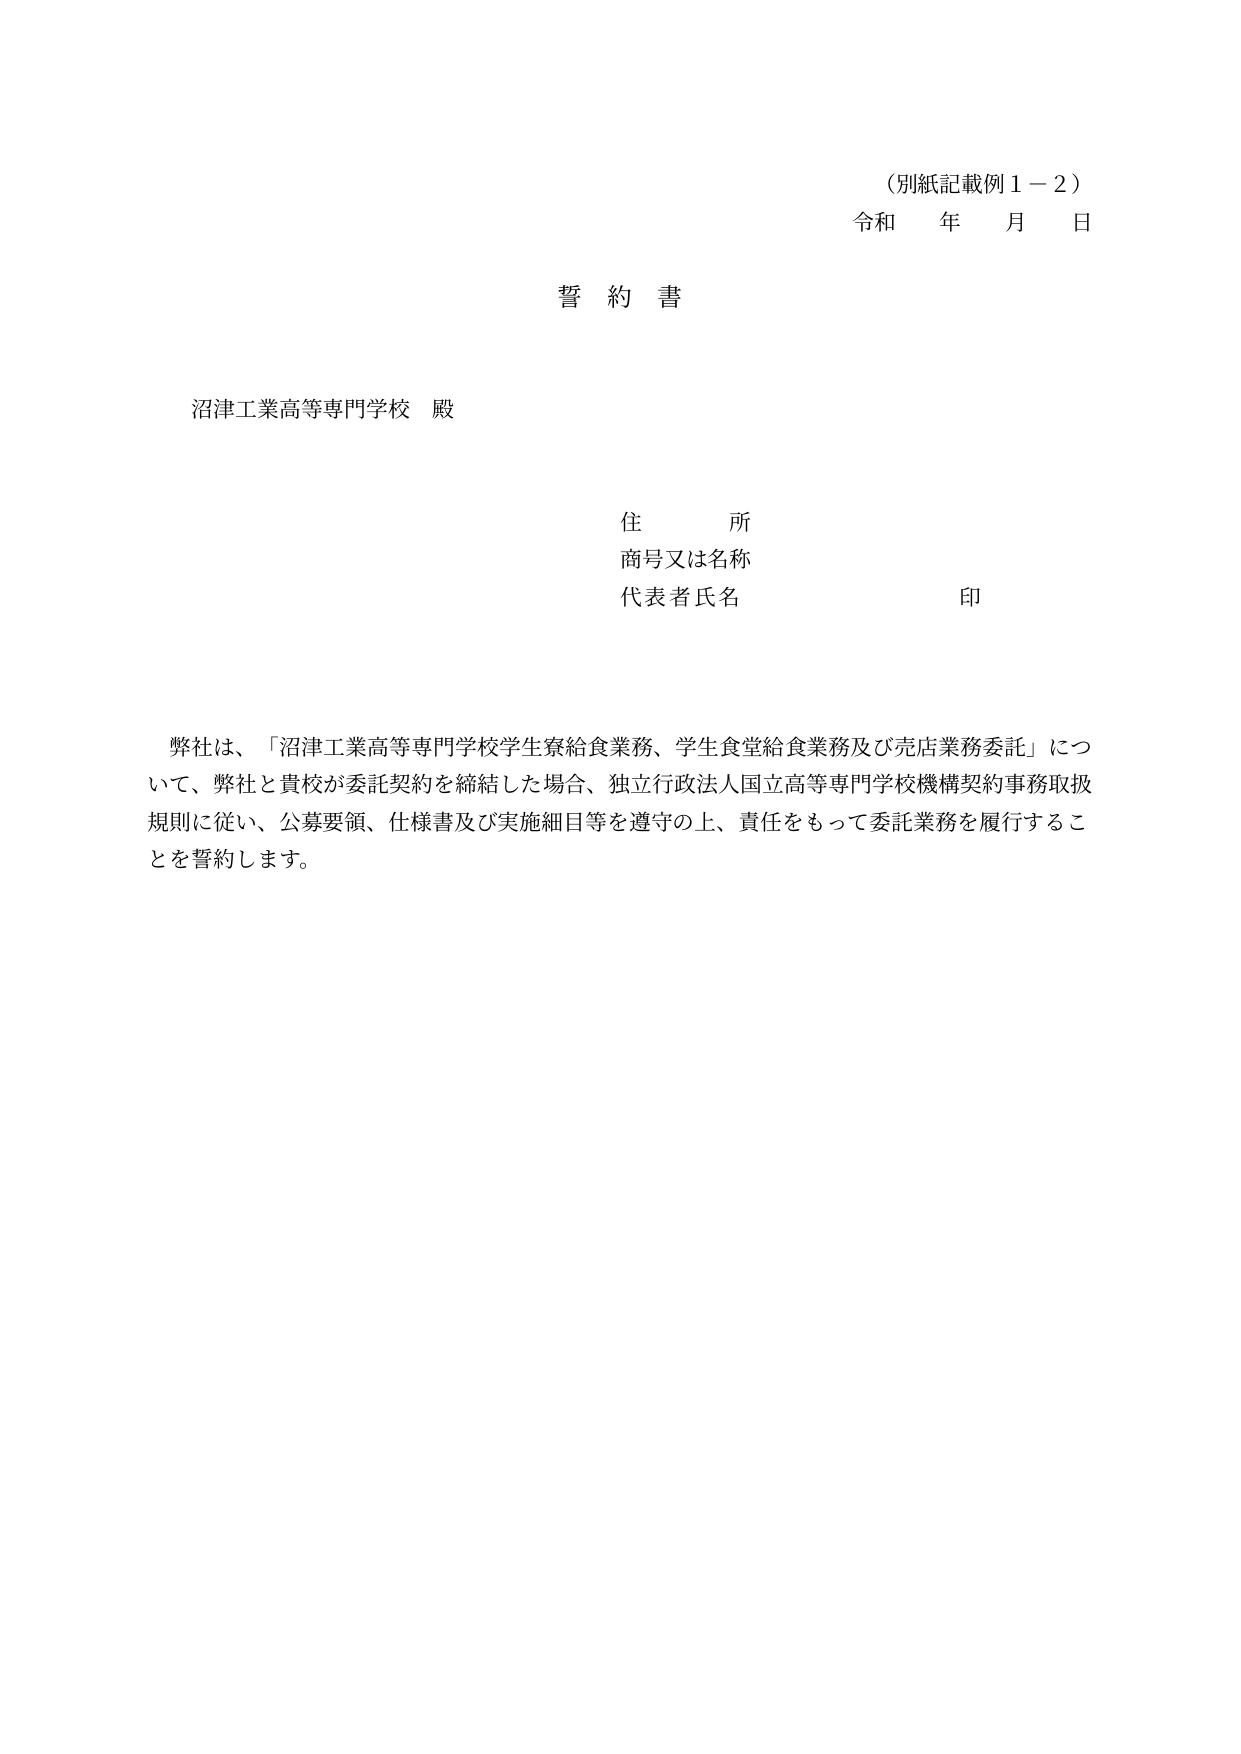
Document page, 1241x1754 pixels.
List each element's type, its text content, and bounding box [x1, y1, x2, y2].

text 弊社は、「沼津工業高等専門学校学生寮給食業務、学生食堂給食業務及び売店業務委託」について、弊社と貴校が委託契約を締結した場合、独立行政法人国立高等専門学校機構契約事務取扱規則に従い、公募要領、仕様書及び実施細目等を遵守の上、責任をもって委託業務を履行することを誓約します。 [148, 727, 1092, 877]
text 沼津工業高等専門学校 殿 [148, 389, 1092, 427]
text （別紙記載例１－２） [148, 164, 1092, 202]
text 商号又は名称 [148, 539, 1092, 577]
text 住 所 [148, 502, 1092, 539]
text 誓 約 書 [148, 277, 1092, 314]
text 令和 年 月 日 [148, 202, 1092, 239]
text 代表者氏名 印 [148, 577, 1092, 614]
